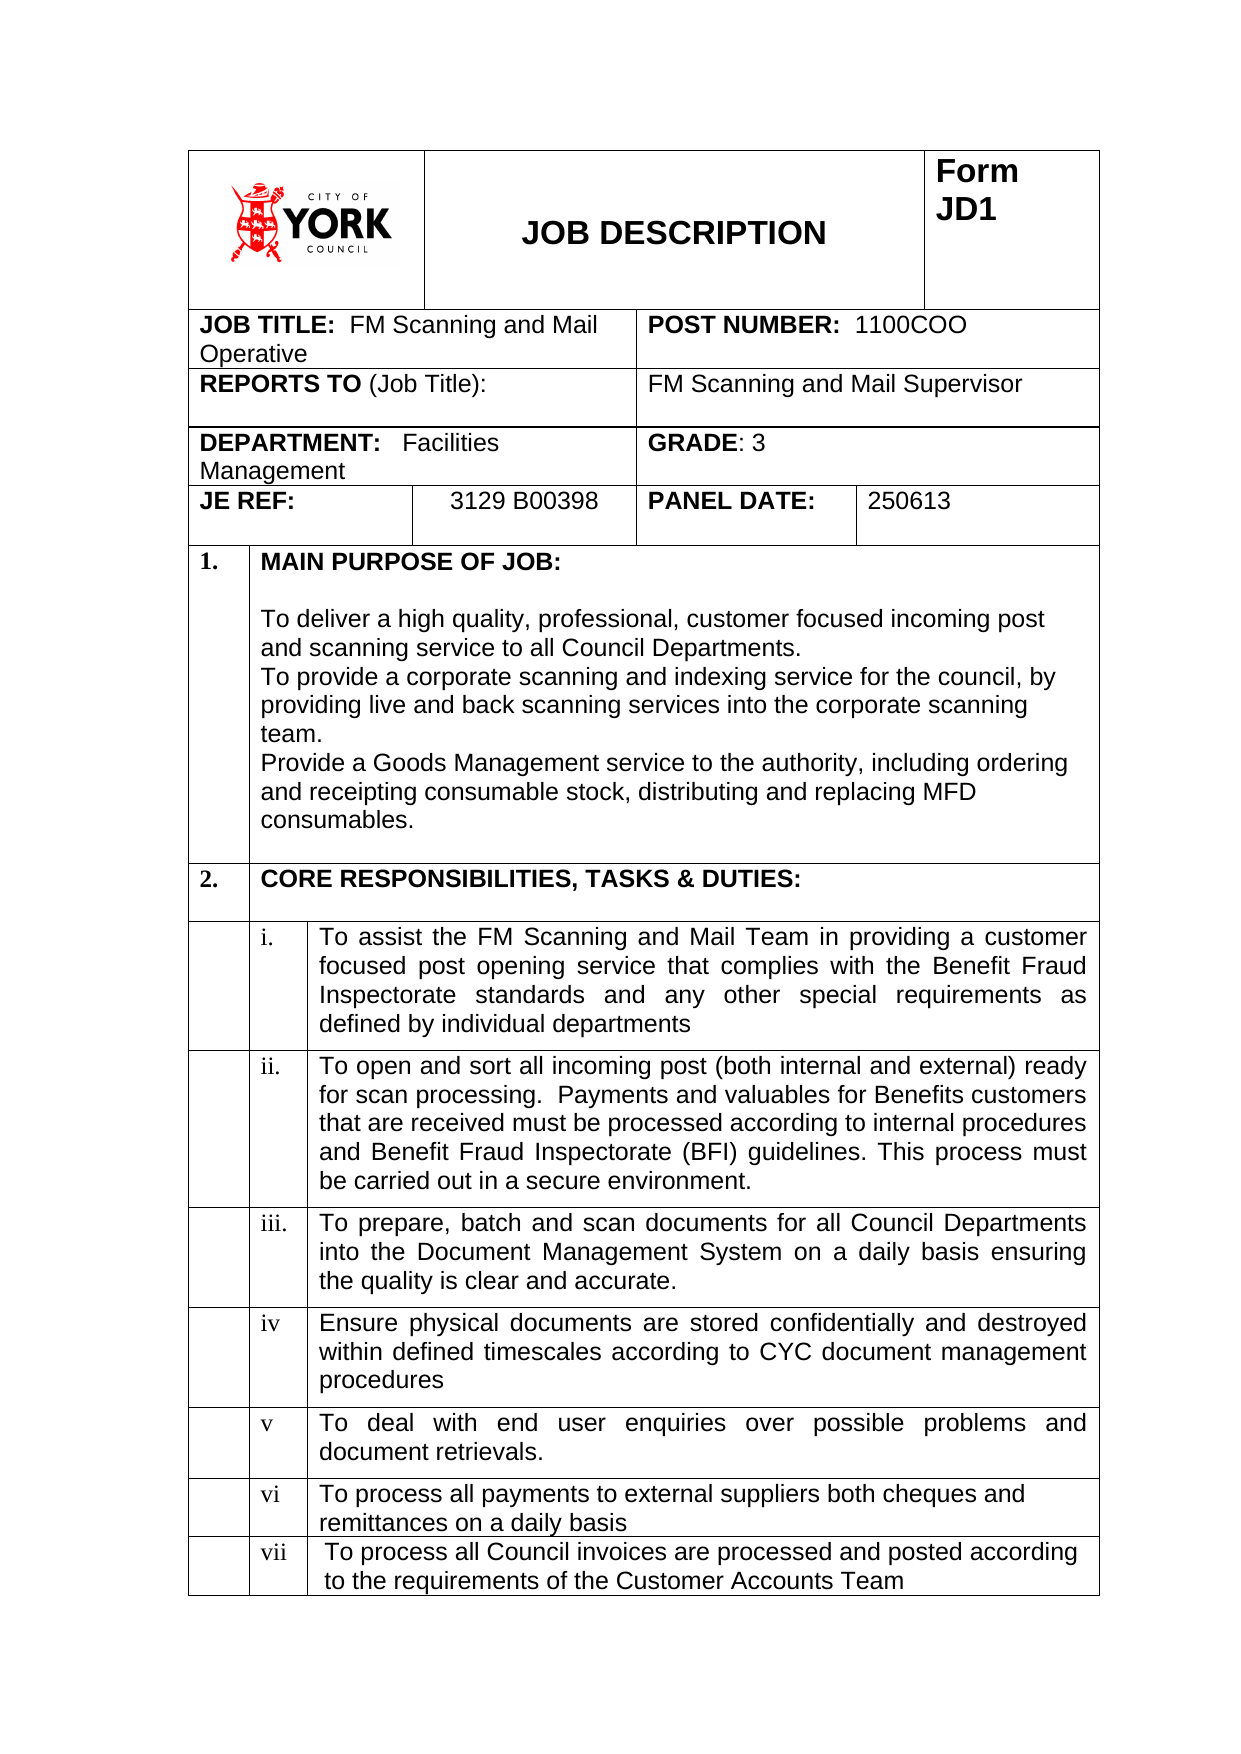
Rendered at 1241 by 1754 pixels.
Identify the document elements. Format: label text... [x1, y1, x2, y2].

table_header JOB DESCRIPTION [425, 151, 924, 309]
table_cell To prepare, batch and scan documents for all Council Departments into the Document Management System on a daily basis ensuring the quality is clear and accurate. [308, 1208, 1099, 1307]
table_cell JOB TITLE: FM Scanning and Mail Operative [189, 310, 636, 368]
table_cell vi [250, 1479, 307, 1536]
picture [223, 179, 400, 266]
table_cell vii [250, 1537, 307, 1595]
table_cell REPORTS TO (Job Title): [189, 369, 636, 426]
table_cell DEPARTMENT: Facilities Management [189, 428, 636, 485]
table_header [189, 151, 424, 309]
table_cell JE REF: [189, 486, 412, 545]
table_cell [189, 1308, 249, 1407]
table_cell [189, 1479, 249, 1536]
table_cell [189, 1208, 249, 1307]
table_cell To deal with end user enquiries over possible problems and document retrievals. [308, 1408, 1099, 1478]
table_cell 1. [189, 546, 249, 863]
table_header Form JD1 [925, 151, 1099, 309]
table_cell ii. [250, 1051, 307, 1207]
table_cell GRADE: 3 [637, 428, 1099, 485]
table_cell FM Scanning and Mail Supervisor [637, 369, 1099, 426]
table_cell iii. [250, 1208, 307, 1307]
table_cell [189, 1537, 249, 1595]
table_cell MAIN PURPOSE OF JOB: To deliver a high quality, professional, customer focused incoming post and scanning service to all Council Departments. To provide a corporate scanning and indexing service for the council, by providing live and back scanning services into the corporate scanning team. Provide a Goods Management service to the authority, including ordering and receipting consumable stock, distributing and replacing MFD consumables. [250, 546, 1099, 863]
table_cell To process all Council invoices are processed and posted according to the requirements of the Customer Accounts Team [308, 1537, 1099, 1595]
table_cell To open and sort all incoming post (both internal and external) ready for scan processing. Payments and valuables for Benefits customers that are received must be processed according to internal procedures and Benefit Fraud Inspectorate (BFI) guidelines. This process must be carried out in a secure environment. [308, 1051, 1099, 1207]
table_cell To process all payments to external suppliers both cheques and remittances on a daily basis [308, 1479, 1099, 1536]
table_cell [189, 1051, 249, 1207]
table_cell 2. [189, 864, 249, 921]
table_cell 250613 [857, 486, 1099, 545]
table_cell v [250, 1408, 307, 1478]
table_cell POST NUMBER: 1100COO [637, 310, 1099, 368]
table_cell i. [250, 922, 307, 1050]
table_cell iv [250, 1308, 307, 1407]
table_cell [189, 922, 249, 1050]
table_cell PANEL DATE: [637, 486, 856, 545]
table_cell Ensure physical documents are stored confidentially and destroyed within defined timescales according to CYC document management procedures [308, 1308, 1099, 1407]
table_cell CORE RESPONSIBILITIES, TASKS & DUTIES: [250, 864, 1099, 921]
table_cell 3129 B00398 [413, 486, 636, 545]
table_cell [189, 1408, 249, 1478]
table_cell To assist the FM Scanning and Mail Team in providing a customer focused post opening service that complies with the Benefit Fraud Inspectorate standards and any other special requirements as defined by individual departments [308, 922, 1099, 1050]
